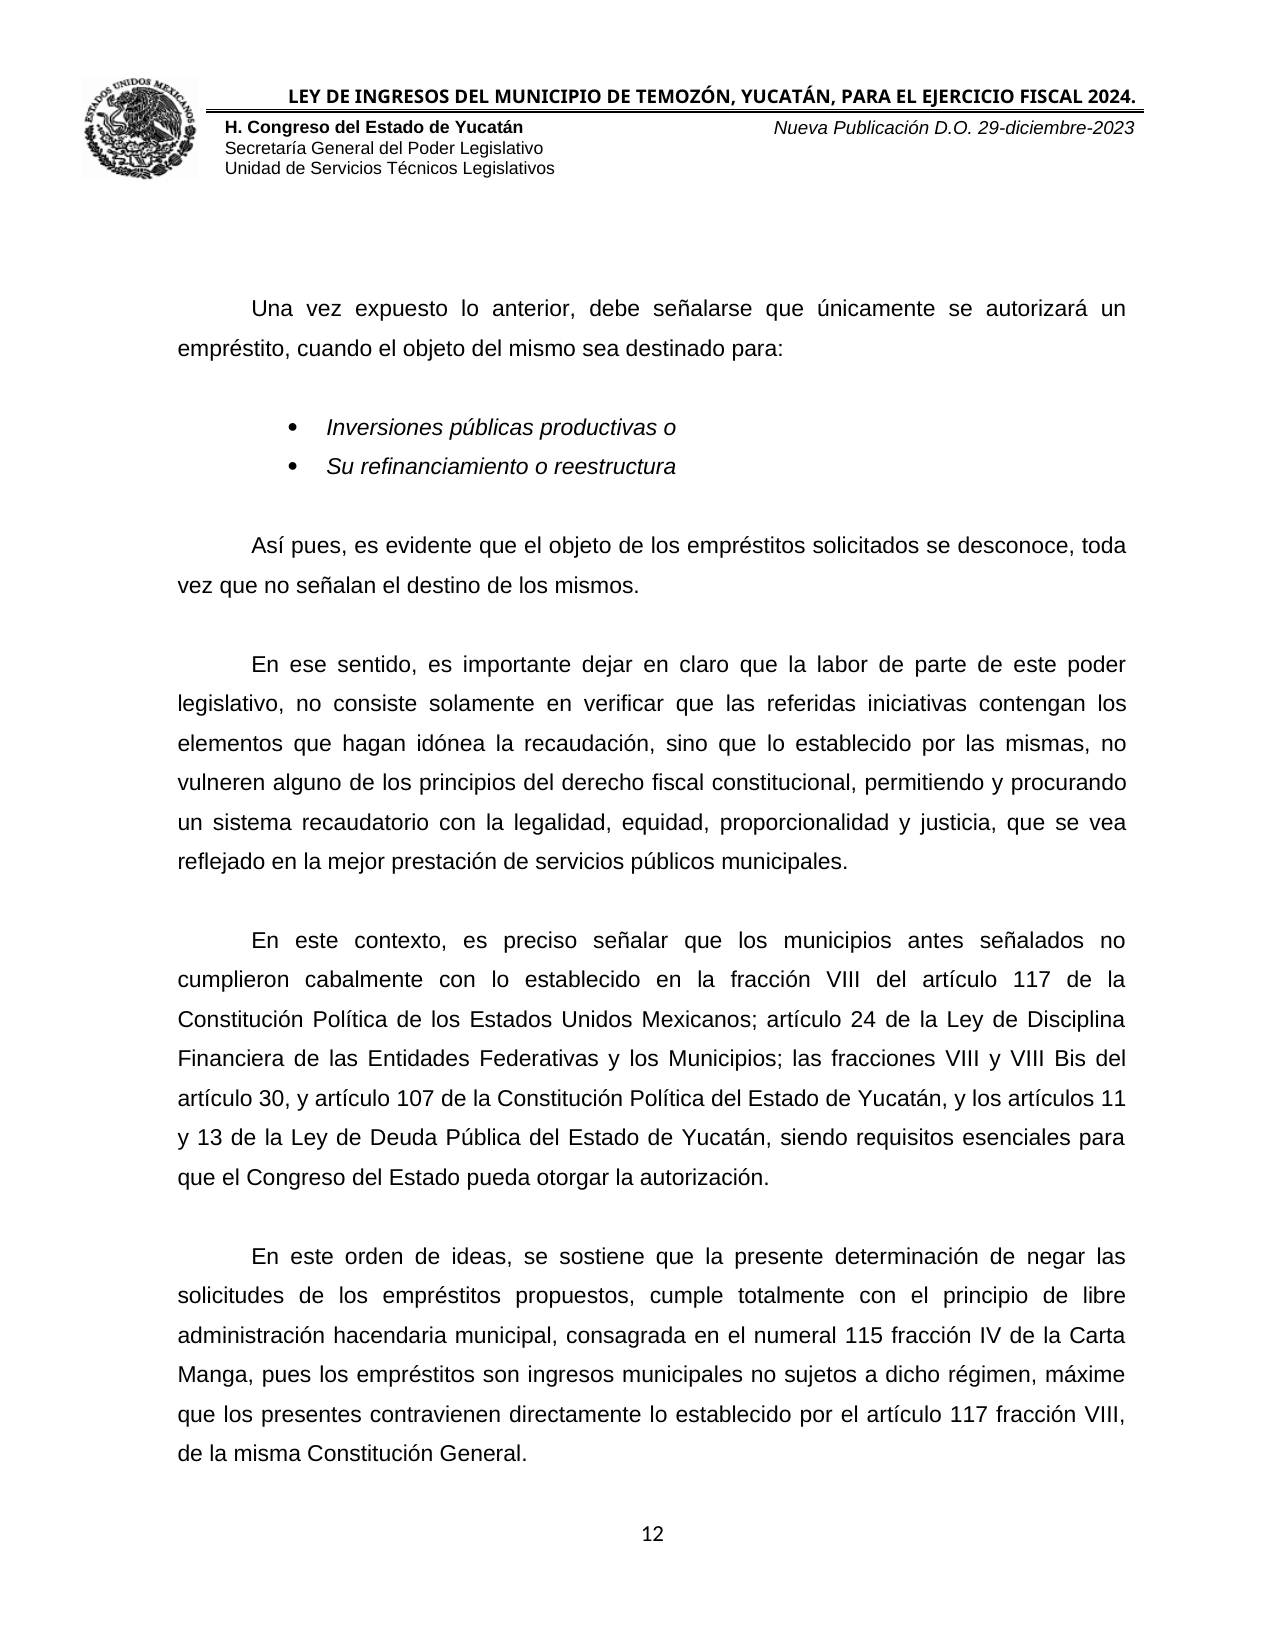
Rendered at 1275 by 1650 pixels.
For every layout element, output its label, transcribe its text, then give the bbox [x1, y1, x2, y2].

text Una vez expuesto lo anterior, debe señalarse que únicamente se autorizará un empréstito, cuando el objeto del mismo sea destinado para: [177, 295, 1127, 361]
text Así pues, es evidente que el objeto de los empréstitos solicitados se desconoce, toda vez que no señalan el destino de los mismos. [177, 532, 1127, 598]
text En este contexto, es preciso señalar que los municipios antes señalados no cumplieron cabalmente con lo establecido en la fracción VIII del artículo 117 de la Constitución Política de los Estados Unidos Mexicanos; artículo 24 de la Ley de Disciplina Financiera de las Entidades Federativas y los Municipios; las fracciones VIII y VIII Bis del artículo 30, y artículo 107 de la Constitución Política del Estado de Yucatán, y los artículos 11 y 13 de la Ley de Deuda Pública del Estado de Yucatán, siendo requisitos esenciales para que el Congreso del Estado pueda otorgar la autorización. [177, 927, 1127, 1190]
list Su refinanciamiento o reestructura [288, 453, 1127, 479]
text En ese sentido, es importante dejar en claro que la labor de parte de este poder legislativo, no consiste solamente en verificar que las referidas iniciativas contengan los elementos que hagan idónea la recaudación, sino que lo establecido por las mismas, no vulneren alguno de los principios del derecho fiscal constitucional, permitiendo y procurando un sistema recaudatorio con la legalidad, equidad, proporcionalidad y justicia, que se vea reflejado en la mejor prestación de servicios públicos municipales. [177, 651, 1127, 874]
text En este orden de ideas, se sostiene que la presente determinación de negar las solicitudes de los empréstitos propuestos, cumple totalmente con el principio de libre administración hacendaria municipal, consagrada en el numeral 115 fracción IV de la Carta Manga, pues los empréstitos son ingresos municipales no sujetos a dicho régimen, máxime que los presentes contravienen directamente lo establecido por el artículo 117 fracción VIII, de la misma Constitución General. [177, 1243, 1127, 1467]
list Inversiones públicas productivas o [288, 414, 1127, 440]
